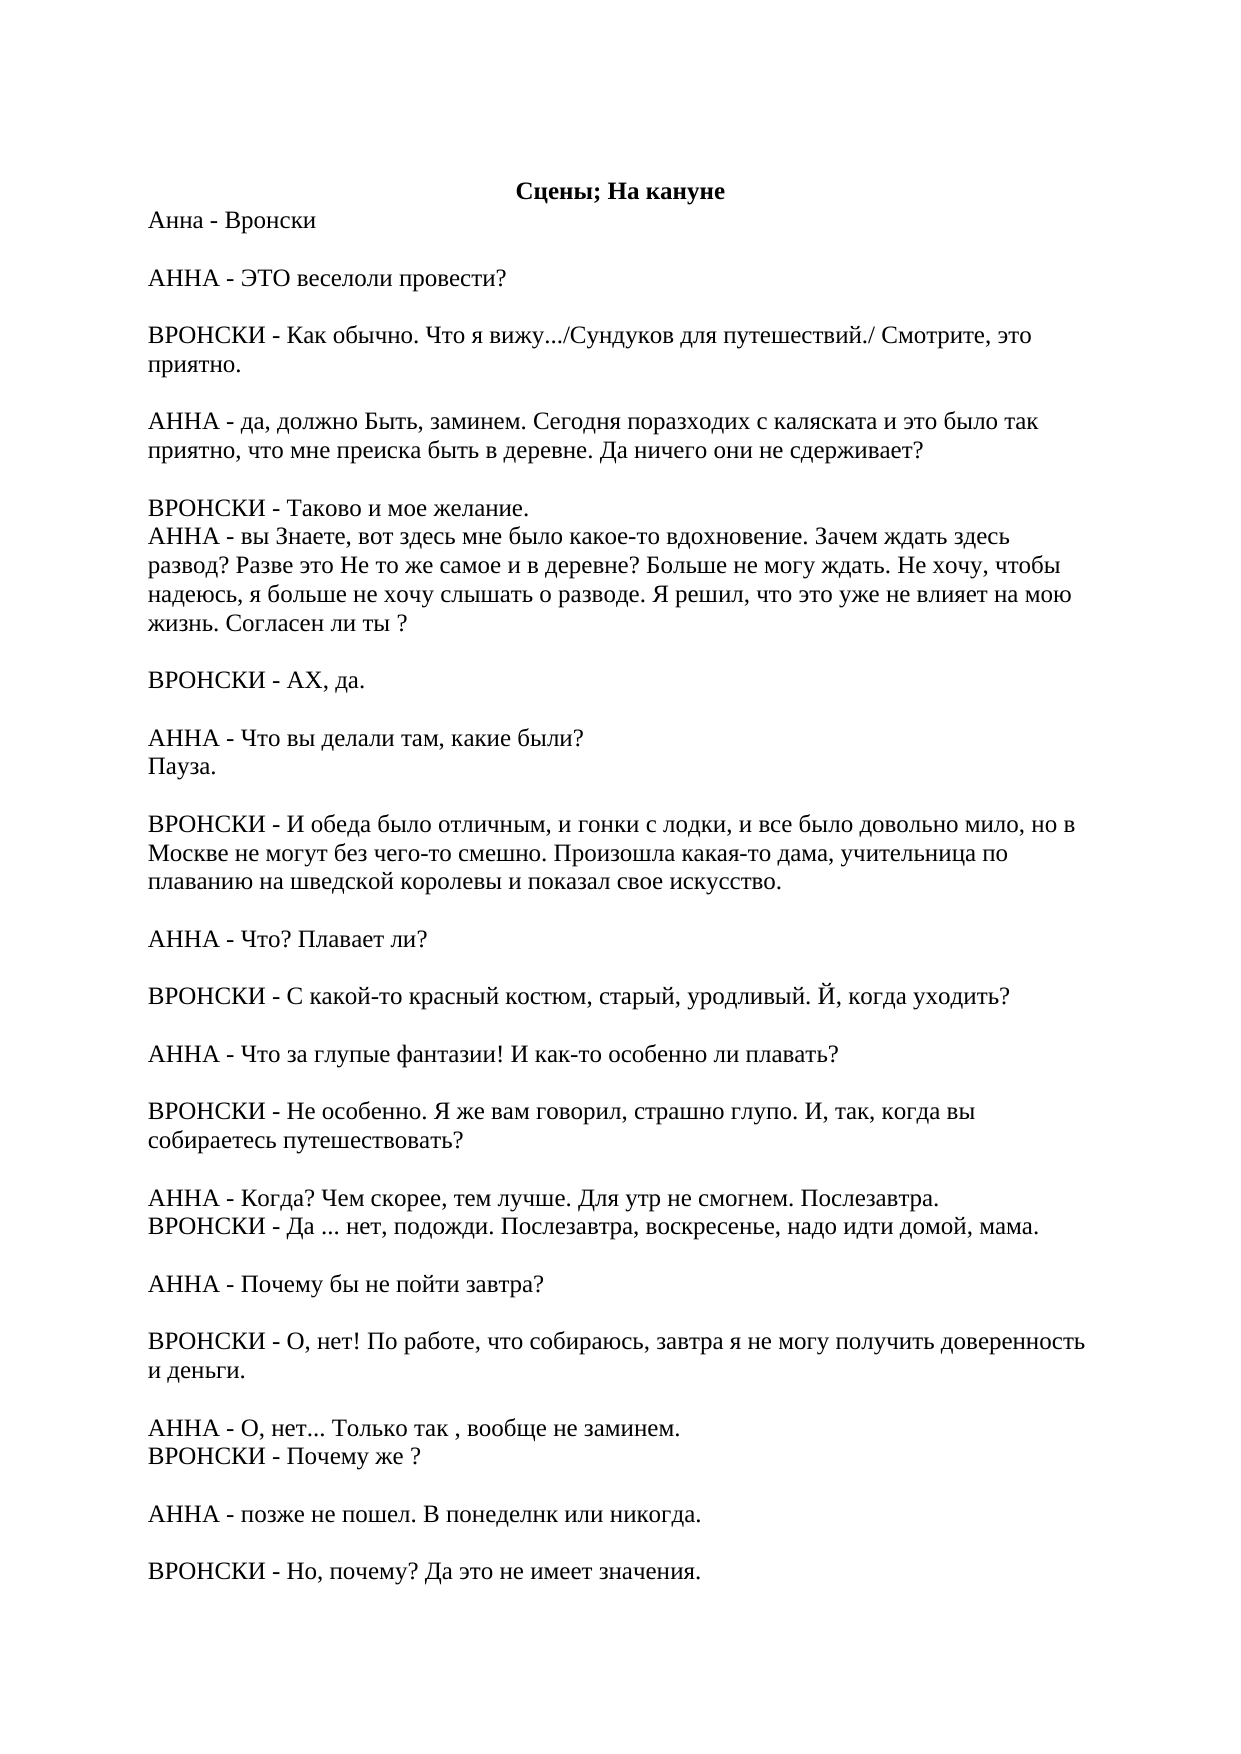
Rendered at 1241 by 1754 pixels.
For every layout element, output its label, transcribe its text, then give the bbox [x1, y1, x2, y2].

text ВРОНСКИ - Не особенно. Я же вам говорил, страшно глупо. И, так, когда вы собираетесь путешествовать? [148, 1096, 1093, 1154]
text ВРОНСКИ - О, нет! По работе, что собираюсь, завтра я не могу получить доверенность и деньги. [148, 1326, 1093, 1384]
text ВРОНСКИ - Но, почему? Да это не имеет значения. [148, 1556, 1093, 1585]
text АННА - Почему бы не пойти завтра? [148, 1269, 1093, 1298]
text АННА - Что за глупые фантазии! И как-то особенно ли плавать? [148, 1039, 1093, 1068]
text Анна - Вронски [148, 205, 1093, 234]
text АННА - да, должно Быть, заминем. Сегодня поразходих с каляската и это было так приятно, что мне преиска быть в деревне. Да ничего они не сдерживает? [148, 406, 1093, 464]
text АННА - Что? Плавает ли? [148, 924, 1093, 953]
text АННА - Что вы делали там, какие были? [148, 723, 1093, 751]
text ВРОНСКИ - Таково и мое желание. [148, 493, 1093, 521]
text Сцены; На кануне [148, 176, 1093, 205]
text АННА - Когда? Чем скорее, тем лучше. Для утр не смогнем. Послезавтра. [148, 1183, 1093, 1211]
text АННА - ЭТО веселоли провести? [148, 263, 1093, 291]
text АННА - позже не пошел. В понеделнк или никогда. [148, 1499, 1093, 1528]
text ВРОНСКИ - АХ, да. [148, 665, 1093, 694]
text АННА - О, нет... Только так , вообще не заминем. [148, 1413, 1093, 1441]
text ВРОНСКИ - Как обычно. Что я вижу.../Сундуков для путешествий./ Смотрите, это приятно. [148, 320, 1093, 378]
text ВРОНСКИ - Почему же ? [148, 1441, 1093, 1470]
text АННА - вы Знаете, вот здесь мне было какое-то вдохновение. Зачем ждать здесь развод? Разве это Не то же самое и в деревне? Больше не могу ждать. Не хочу, чтобы надеюсь, я больше не хочу слышать о разводе. Я решил, что это уже не влияет на мою жизнь. Согласен ли ты ? [148, 521, 1093, 636]
text ВРОНСКИ - И обеда было отличным, и гонки с лодки, и все было довольно мило, но в Москве не могут без чего-то смешно. Произошла какая-то дама, учительница по плаванию на шведской королевы и показал свое искусство. [148, 809, 1093, 895]
text ВРОНСКИ - Да ... нет, подожди. Послезавтра, воскресенье, надо идти домой, мама. [148, 1211, 1093, 1240]
text ВРОНСКИ - С какой-то красный костюм, старый, уродливый. Й, когда уходить? [148, 981, 1093, 1010]
text Пауза. [148, 751, 1093, 780]
